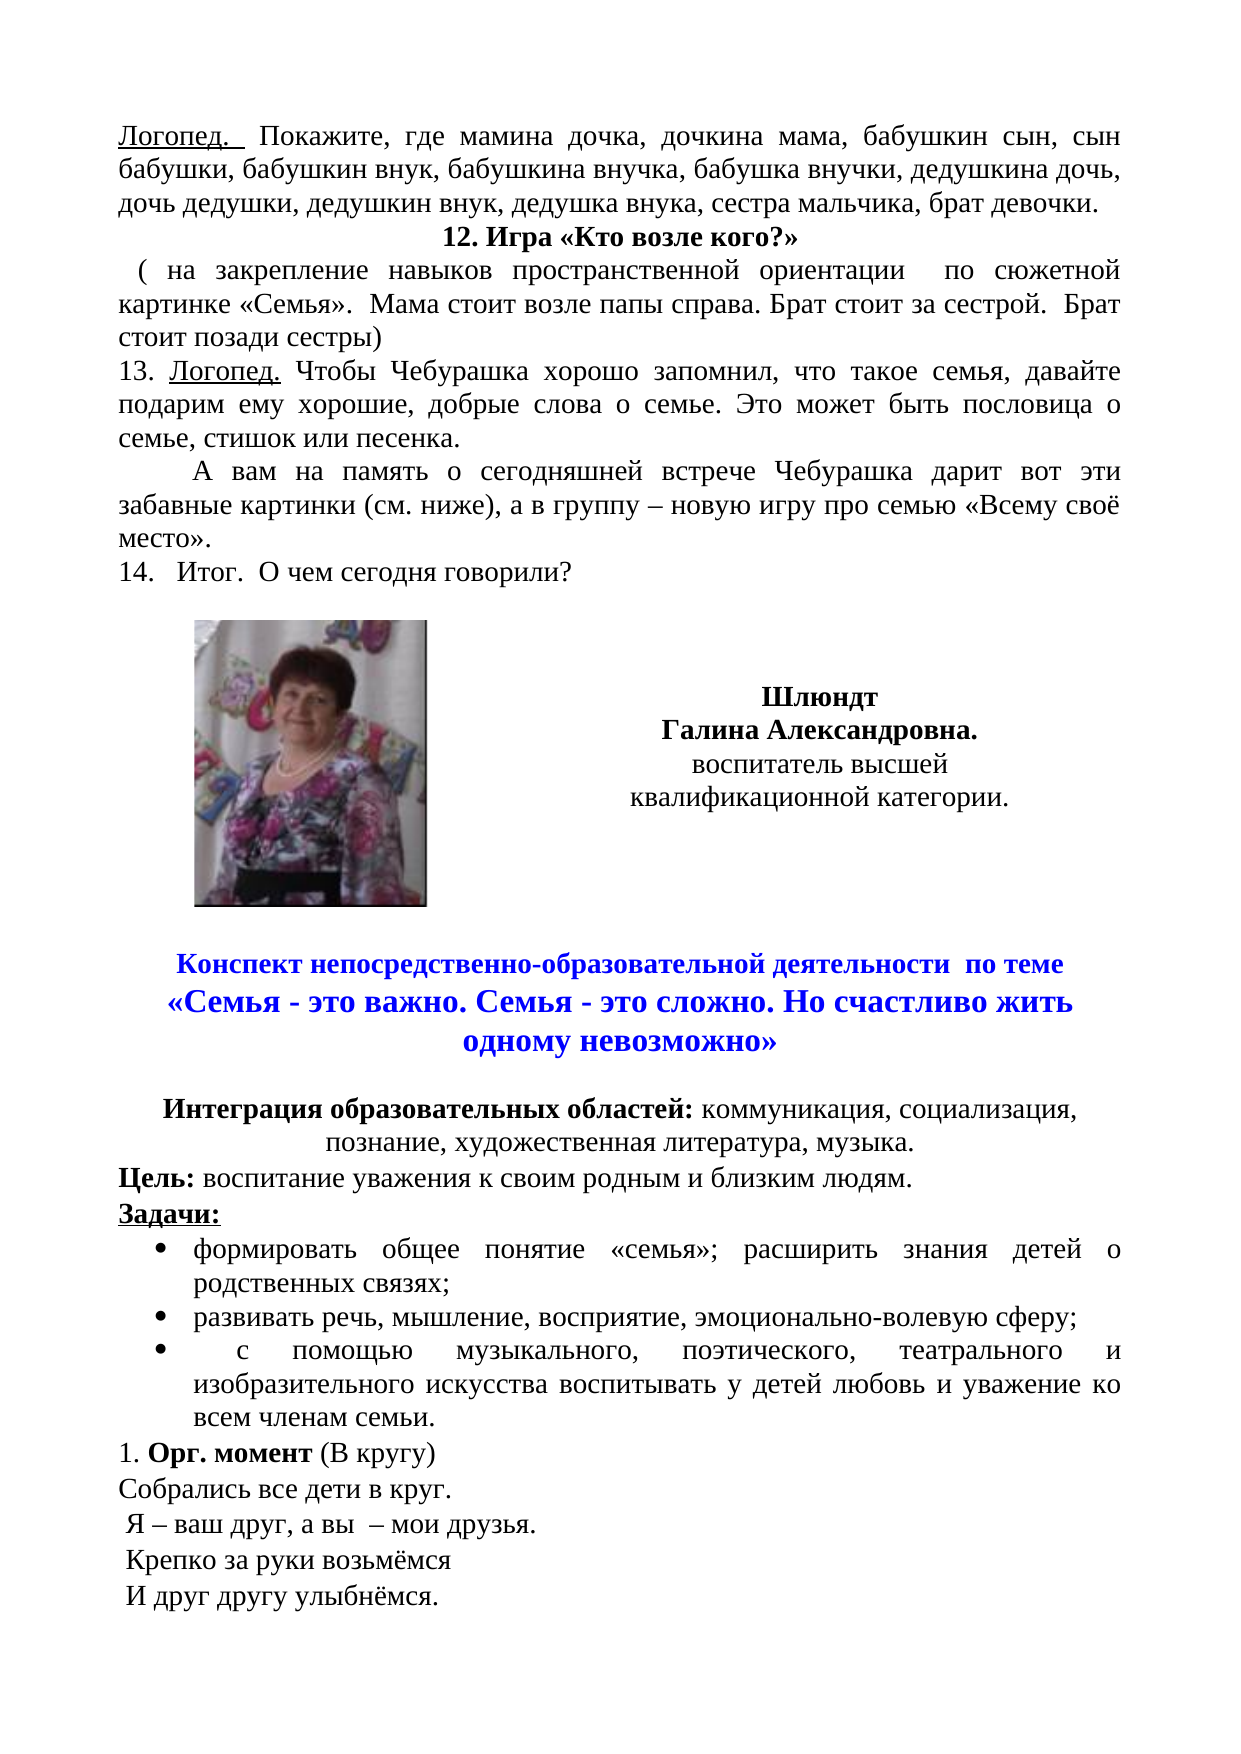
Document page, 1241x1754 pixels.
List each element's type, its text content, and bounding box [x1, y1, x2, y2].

text 12. Игра «Кто возле кого?» [118, 219, 1122, 252]
text Собрались все дети в круг. [118, 1471, 1122, 1504]
text Интеграция образовательных областей: коммуникация, социализация, познание, художественная литература, музыка. [118, 1091, 1122, 1158]
text «Семья - это важно. Семья - это сложно. Но счастливо жить одному невозможно» [118, 981, 1122, 1058]
table_header [516, 619, 1124, 913]
text 1. Орг. момент (В кругу) [118, 1435, 1122, 1469]
text И друг другу улыбнёмся. [118, 1578, 1122, 1611]
text Я – ваш друг, а вы – мои друзья. [118, 1506, 1122, 1540]
text Конспект непосредственно-образовательной деятельности по теме [118, 946, 1122, 979]
picture [194, 620, 429, 907]
text Логопед. Покажите, где мамина дочка, дочкина мама, бабушкин сын, сын бабушки, бабушкин внук, бабушкина внучка, бабушка внучки, дедушкина дочь, дочь дедушки, дедушкин внук, дедушка внука, сестра мальчика, брат девочки. [118, 118, 1122, 219]
text Задачи: [118, 1196, 1122, 1229]
text 14. Итог. О чем сегодня говорили? [118, 554, 1122, 588]
text А вам на память о сегодняшней встрече Чебурашка дарит вот эти забавные картинки (см. ниже), а в группу – новую игру про семью «Всему своё место». [118, 453, 1122, 554]
text ( на закрепление навыков пространственной ориентации по сюжетной картинке «Семья». Мама стоит возле папы справа. Брат стоит за сестрой. Брат стоит позади сестры) [118, 252, 1122, 353]
text Крепко за руки возьмёмся [118, 1542, 1122, 1576]
text Цель: воспитание уважения к своим родным и близким людям. [118, 1160, 1122, 1194]
text 13. Логопед. Чтобы Чебурашка хорошо запомнил, что такое семья, давайте подарим ему хорошие, добрые слова о семье. Это может быть пословица о семье, стишок или песенка. [118, 353, 1122, 453]
table_header [107, 619, 516, 913]
list с помощью музыкального, поэтического, театрального и изобразительного искусства воспитывать у детей любовь и уважение ко всем членам семьи. [156, 1332, 1122, 1433]
list развивать речь, мышление, восприятие, эмоционально-волевую сферу; [156, 1299, 1122, 1332]
list формировать общее понятие «семья»; расширить знания детей о родственных связях; [156, 1231, 1122, 1299]
